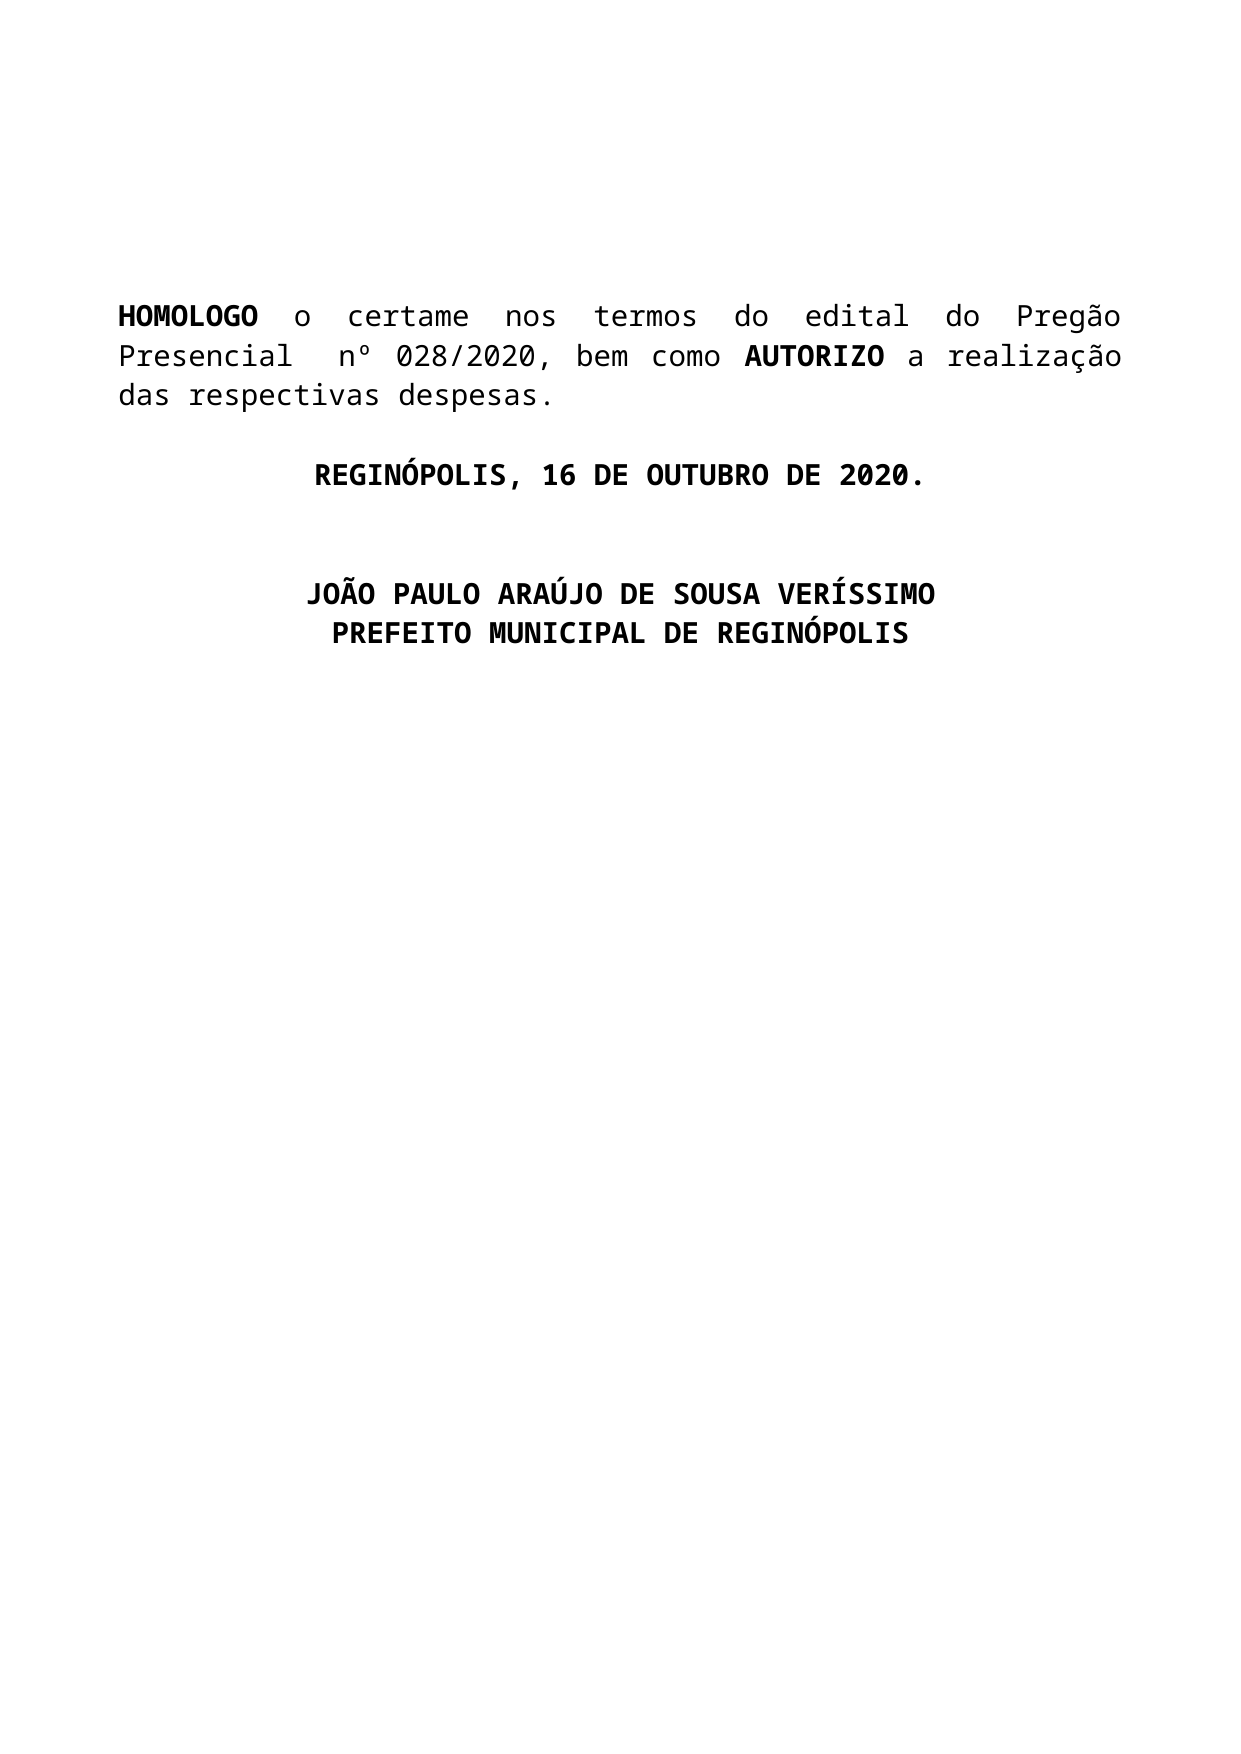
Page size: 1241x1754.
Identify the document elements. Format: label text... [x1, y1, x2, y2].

text PREFEITO MUNICIPAL DE REGINÓPOLIS [118, 613, 1122, 652]
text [118, 295, 1122, 414]
text JOÃO PAULO ARAÚJO DE SOUSA VERÍSSIMO [118, 573, 1122, 613]
text REGINÓPOLIS, 16 DE OUTUBRO DE 2020. [118, 454, 1122, 494]
